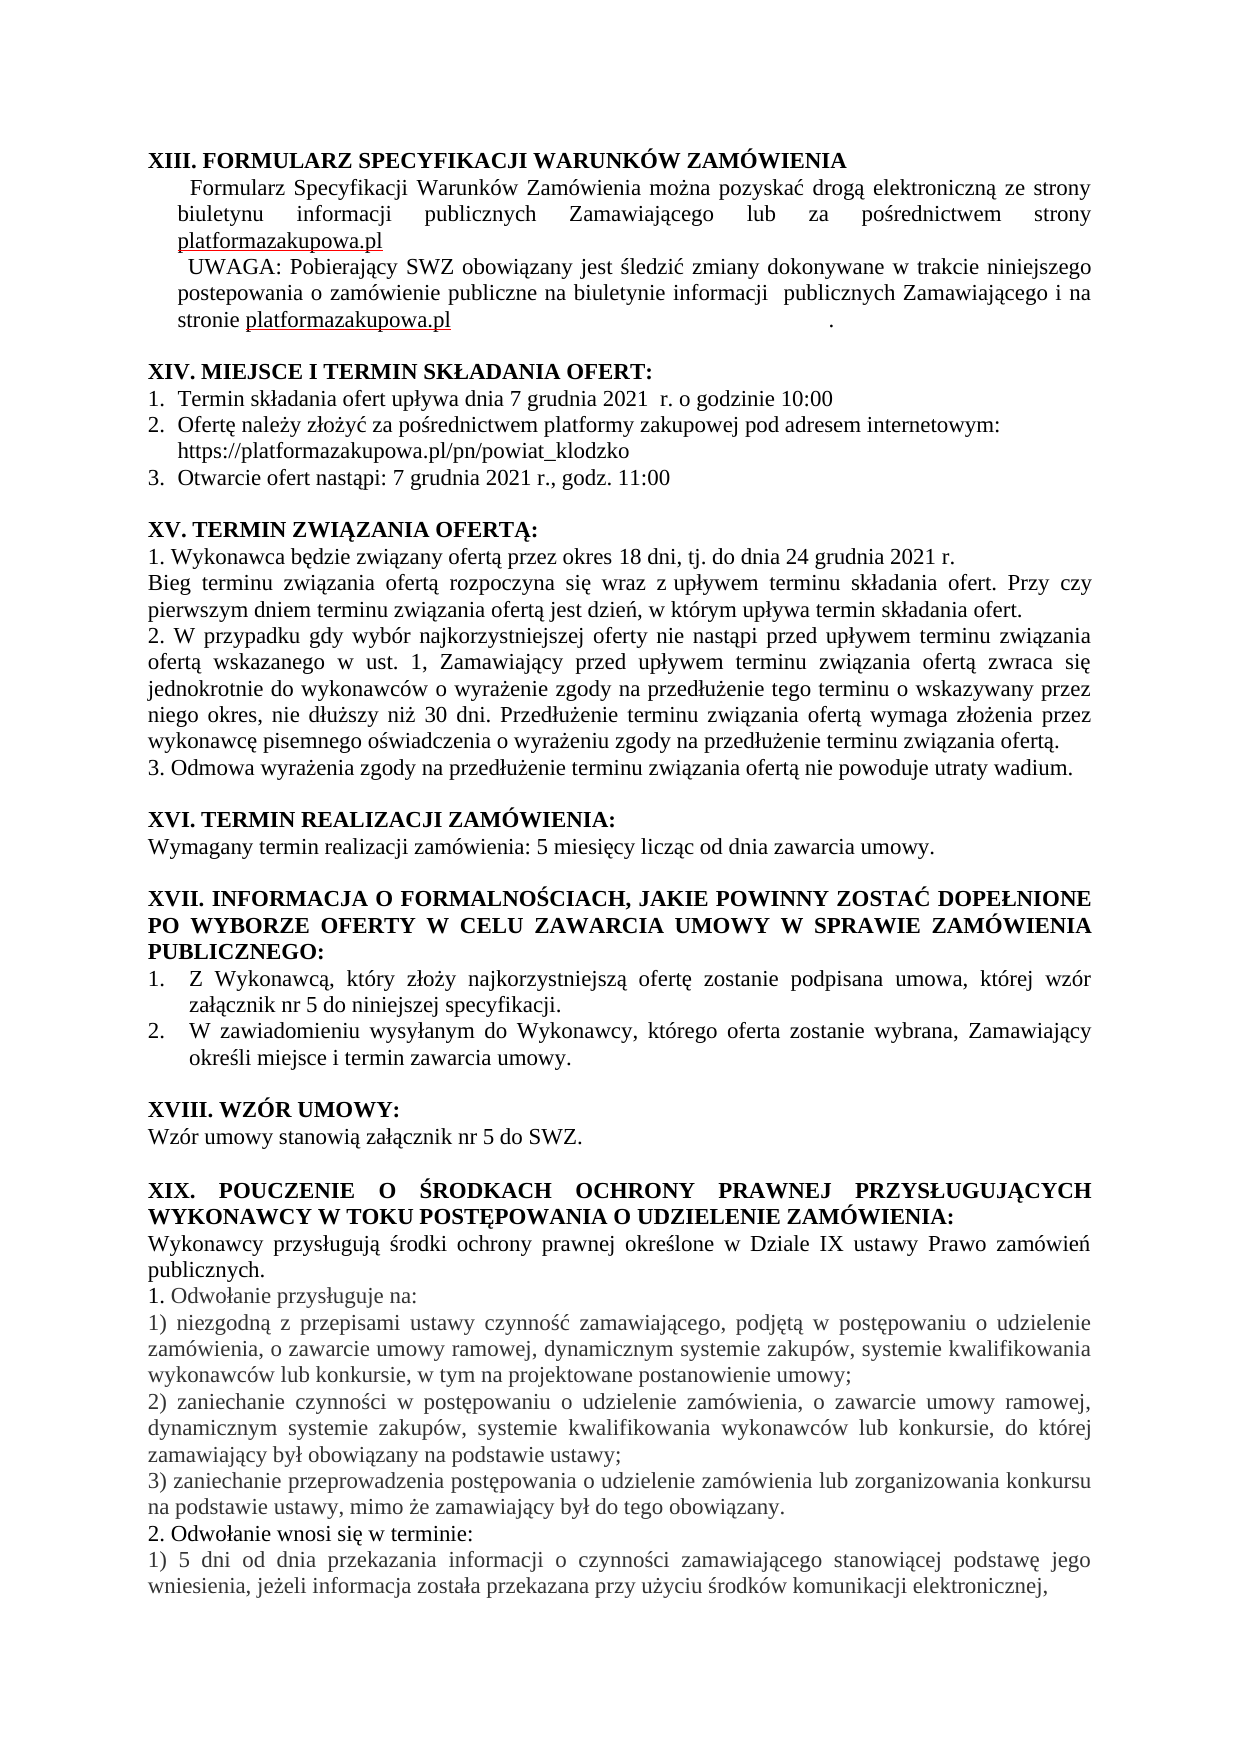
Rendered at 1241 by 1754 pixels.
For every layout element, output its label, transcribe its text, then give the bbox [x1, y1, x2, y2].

text 1. Termin składania ofert upływa dnia 7 grudnia 2021 r. o godzinie 10:00 [148, 385, 1093, 411]
text UWAGA: Pobierający SWZ obowiązany jest śledzić zmiany dokonywane w trakcie niniejszego postepowania o zamówienie publiczne na biuletynie informacji publicznych Zamawiającego i na stronie platformazakupowa.pl . [148, 253, 1093, 332]
text XIII. FORMULARZ SPECYFIKACJI WARUNKÓW ZAMÓWIENIA [148, 148, 1093, 174]
text Wzór umowy stanowią załącznik nr 5 do SWZ. [148, 1123, 1093, 1149]
text XVI. TERMIN REALIZACJI ZAMÓWIENIA: [148, 806, 1093, 833]
text Wykonawcy przysługują środki ochrony prawnej określone w Dziale IX ustawy Prawo zamówień publicznych. [148, 1230, 1093, 1282]
text XIV. MIEJSCE I TERMIN SKŁADANIA OFERT: [148, 358, 1093, 385]
text 3. Odmowa wyrażenia zgody na przedłużenie terminu związania ofertą nie powoduje utraty wadium. [148, 754, 1093, 780]
text 1) 5 dni od dnia przekazania informacji o czynności zamawiającego stanowiącej podstawę jego wniesienia, jeżeli informacja została przekazana przy użyciu środków komunikacji elektronicznej, [148, 1546, 1093, 1599]
text XV. TERMIN ZWIĄZANIA OFERTĄ: [148, 517, 1093, 543]
text 2. W przypadku gdy wybór najkorzystniejszej oferty nie nastąpi przed upływem terminu związania ofertą wskazanego w ust. 1, Zamawiający przed upływem terminu związania ofertą zwraca się jednokrotnie do wykonawców o wyrażenie zgody na przedłużenie tego terminu o wskazywany przez niego okres, nie dłuższy niż 30 dni. Przedłużenie terminu związania ofertą wymaga złożenia przez wykonawcę pisemnego oświadczenia o wyrażeniu zgody na przedłużenie terminu związania ofertą. [148, 622, 1093, 754]
text XVIII. WZÓR UMOWY: [148, 1096, 1093, 1123]
text 3. Otwarcie ofert nastąpi: 7 grudnia 2021 r., godz. 11:00 [148, 464, 1093, 490]
text Wymagany termin realizacji zamówienia: 5 miesięcy licząc od dnia zawarcia umowy. [148, 833, 1093, 859]
text Bieg terminu związania ofertą rozpoczyna się wraz z upływem terminu składania ofert. Przy czy pierwszym dniem terminu związania ofertą jest dzień, w którym upływa termin składania ofert. [148, 569, 1093, 622]
text 2. Ofertę należy złożyć za pośrednictwem platformy zakupowej pod adresem internetowym: https://platformazakupowa.pl/pn/powiat_klodzko [148, 411, 1093, 464]
text XIX. POUCZENIE O ŚRODKACH OCHRONY PRAWNEJ PRZYSŁUGUJĄCYCH WYKONAWCY W TOKU POSTĘPOWANIA O UDZIELENIE ZAMÓWIENIA: [148, 1177, 1093, 1230]
text 3) zaniechanie przeprowadzenia postępowania o udzielenie zamówienia lub zorganizowania konkursu na podstawie ustawy, mimo że zamawiający był do tego obowiązany. [148, 1467, 1093, 1520]
text XVII. INFORMACJA O FORMALNOŚCIACH, JAKIE POWINNY ZOSTAĆ DOPEŁNIONE PO WYBORZE OFERTY W CELU ZAWARCIA UMOWY W SPRAWIE ZAMÓWIENIA PUBLICZNEGO: [148, 886, 1093, 964]
text 1. Wykonawca będzie związany ofertą przez okres 18 dni, tj. do dnia 24 grudnia 2021 r. [148, 543, 1093, 569]
text 1. Odwołanie przysługuje na: [148, 1282, 1093, 1309]
text Formularz Specyfikacji Warunków Zamówienia można pozyskać drogą elektroniczną ze strony biuletynu informacji publicznych Zamawiającego lub za pośrednictwem strony platformazakupowa.pl [148, 174, 1093, 253]
text 2. W zawiadomieniu wysyłanym do Wykonawcy, którego oferta zostanie wybrana, Zamawiający określi miejsce i termin zawarcia umowy. [148, 1017, 1093, 1070]
text 2) zaniechanie czynności w postępowaniu o udzielenie zamówienia, o zawarcie umowy ramowej, dynamicznym systemie zakupów, systemie kwalifikowania wykonawców lub konkursie, do której zamawiający był obowiązany na podstawie ustawy; [148, 1388, 1093, 1467]
text 1) niezgodną z przepisami ustawy czynność zamawiającego, podjętą w postępowaniu o udzielenie zamówienia, o zawarcie umowy ramowej, dynamicznym systemie zakupów, systemie kwalifikowania wykonawców lub konkursie, w tym na projektowane postanowienie umowy; [148, 1309, 1093, 1388]
text 1. Z Wykonawcą, który złoży najkorzystniejszą ofertę zostanie podpisana umowa, której wzór załącznik nr 5 do niniejszej specyfikacji. [148, 964, 1093, 1017]
text 2. Odwołanie wnosi się w terminie: [148, 1520, 1093, 1546]
